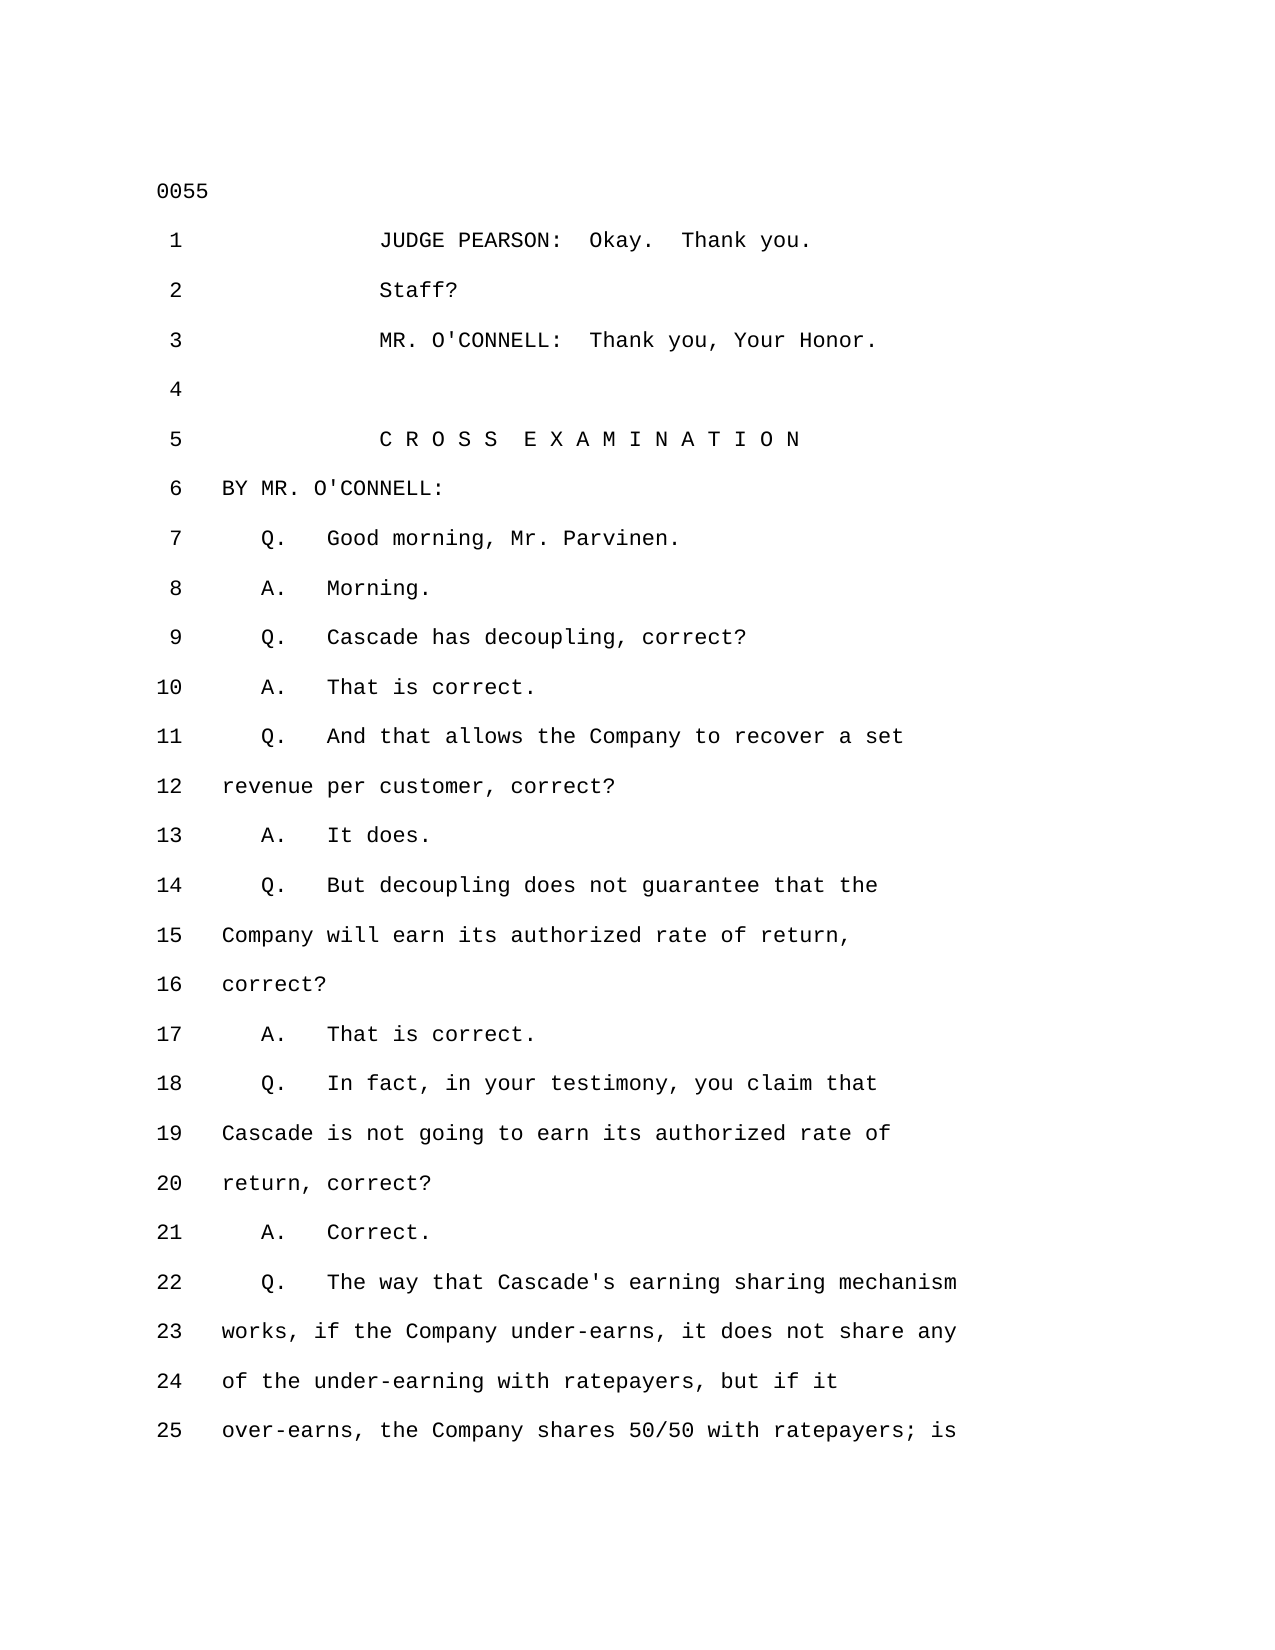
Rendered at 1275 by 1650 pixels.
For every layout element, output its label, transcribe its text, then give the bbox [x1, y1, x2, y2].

text 16 correct? [156, 973, 1119, 998]
text 21 A. Correct. [156, 1221, 1119, 1246]
text 24 of the under-earning with ratepayers, but if it [156, 1370, 1119, 1395]
text 2 Staff? [156, 279, 1119, 304]
text 11 Q. And that allows the Company to recover a set [156, 725, 1119, 750]
text 19 Cascade is not going to earn its authorized rate of [156, 1122, 1119, 1147]
text 0055 [156, 180, 1119, 205]
text 1 JUDGE PEARSON: Okay. Thank you. [156, 229, 1119, 254]
text 14 Q. But decoupling does not guarantee that the [156, 874, 1119, 899]
text 8 A. Morning. [156, 577, 1119, 601]
text 18 Q. In fact, in your testimony, you claim that [156, 1072, 1119, 1097]
text 22 Q. The way that Cascade's earning sharing mechanism [156, 1271, 1119, 1296]
text 6 BY MR. O'CONNELL: [156, 477, 1119, 502]
text 13 A. It does. [156, 824, 1119, 849]
text 7 Q. Good morning, Mr. Parvinen. [156, 527, 1119, 552]
text 23 works, if the Company under-earns, it does not share any [156, 1320, 1119, 1345]
text 15 Company will earn its authorized rate of return, [156, 924, 1119, 948]
text 3 MR. O'CONNELL: Thank you, Your Honor. [156, 329, 1119, 353]
text 9 Q. Cascade has decoupling, correct? [156, 626, 1119, 651]
text 25 over-earns, the Company shares 50/50 with ratepayers; is [156, 1419, 1119, 1444]
text 10 A. That is correct. [156, 676, 1119, 701]
text 4 [156, 378, 1119, 403]
text 12 revenue per customer, correct? [156, 775, 1119, 800]
text 5 C R O S S E X A M I N A T I O N [156, 428, 1119, 453]
text 17 A. That is correct. [156, 1023, 1119, 1048]
text 20 return, correct? [156, 1172, 1119, 1196]
